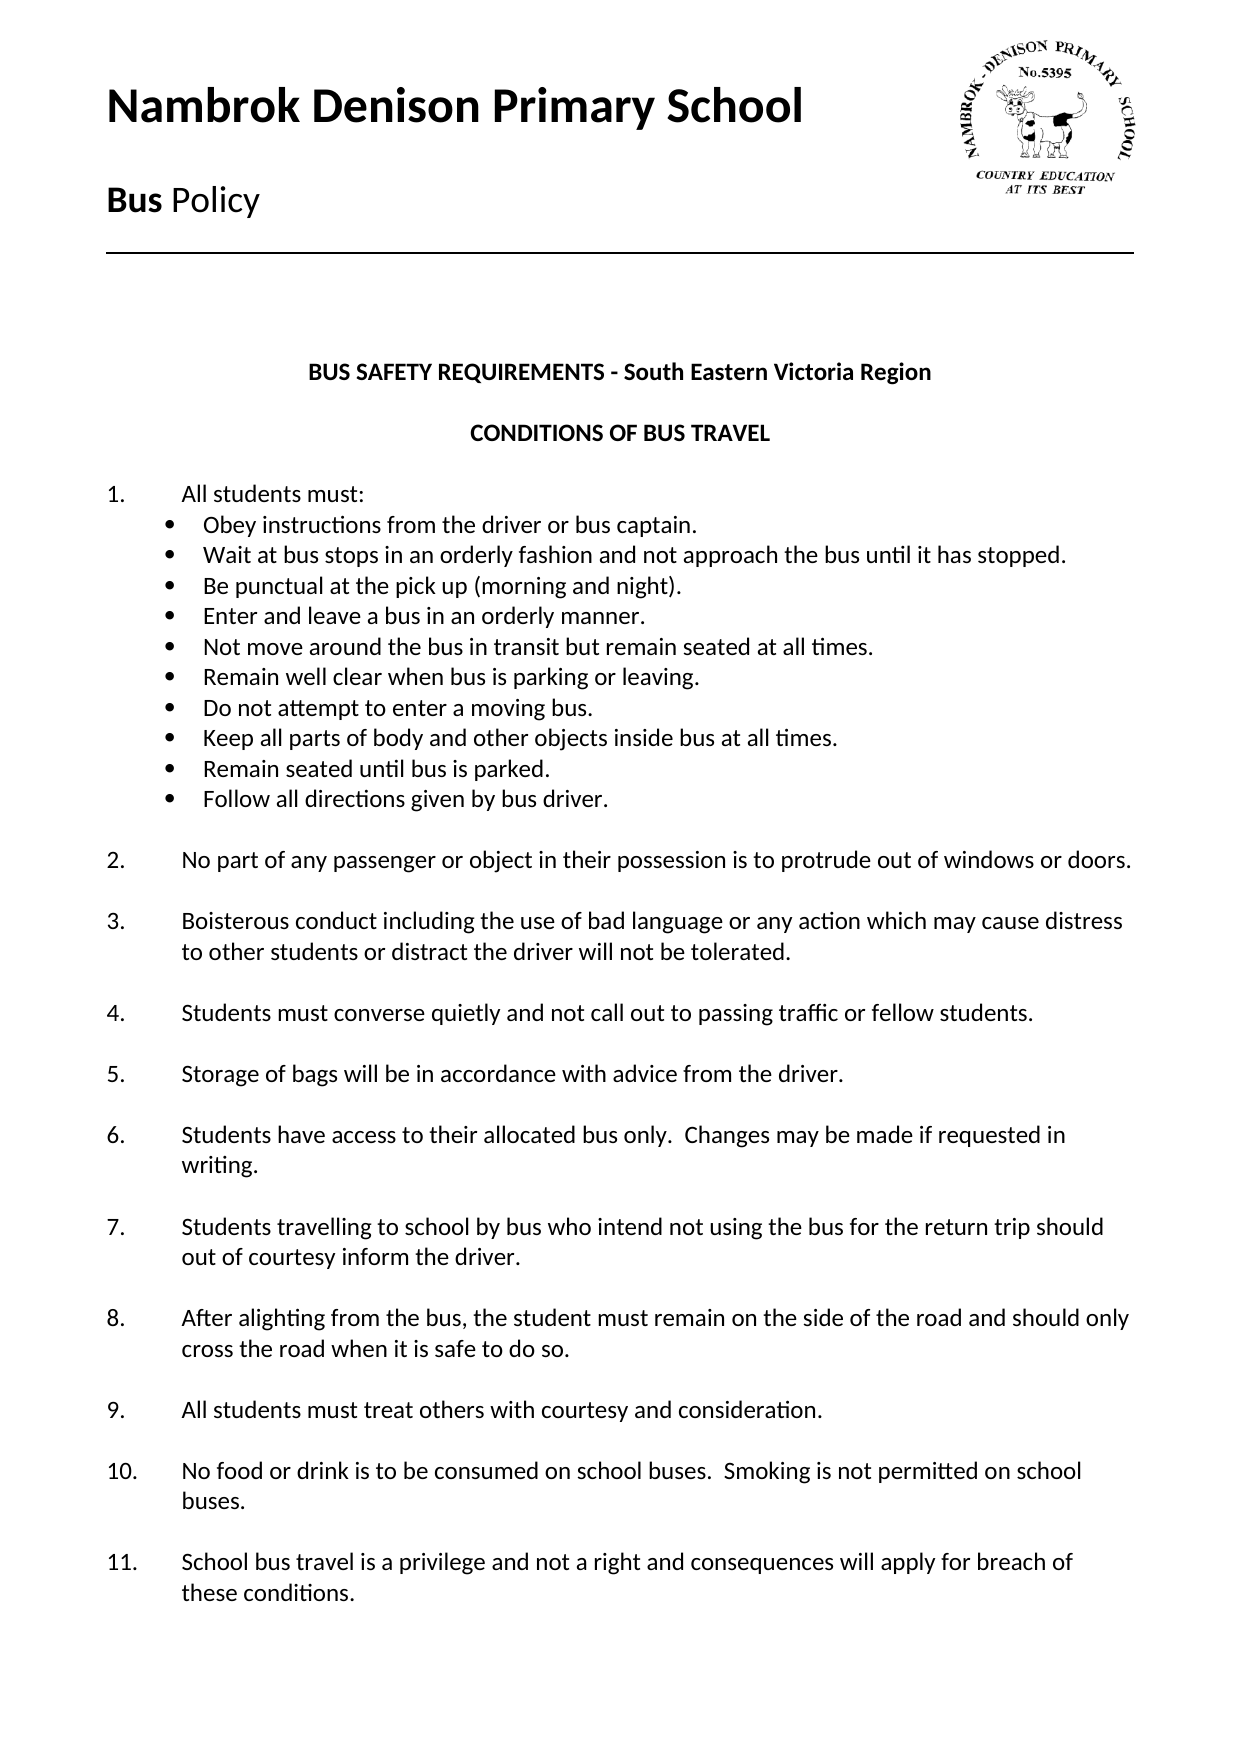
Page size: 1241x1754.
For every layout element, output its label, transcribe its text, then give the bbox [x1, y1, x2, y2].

list Keep all parts of body and other objects inside bus at all times. [165, 722, 1134, 753]
list Not move around the bus in transit but remain seated at all times. [165, 631, 1134, 661]
list All students must treat others with courtesy and consideration. [106, 1394, 1134, 1424]
list Wait at bus stops in an orderly fashion and not approach the bus until it has stopped. [165, 539, 1134, 570]
list Storage of bags will be in accordance with advice from the driver. [106, 1058, 1134, 1089]
list Students have access to their allocated bus only. Changes may be made if requested in writing. [106, 1119, 1134, 1180]
text 3. Boisterous conduct including the use of bad language or any action which may cause distress to other students or distract the driver will not be tolerated. [106, 906, 1134, 967]
text 2. No part of any passenger or object in their possession is to protrude out of windows or doors. [106, 844, 1134, 875]
list School bus travel is a privilege and not a right and consequences will apply for breach of these conditions. [106, 1546, 1134, 1607]
list Remain seated until bus is parked. [165, 753, 1134, 783]
list After alighting from the bus, the student must remain on the side of the road and should only cross the road when it is safe to do so. [106, 1302, 1134, 1363]
list Be punctual at the pick up (morning and night). [165, 570, 1134, 600]
list No food or drink is to be consumed on school buses. Smoking is not permitted on school buses. [106, 1455, 1134, 1516]
picture [888, 1, 1202, 236]
text CONDITIONS OF BUS TRAVEL [106, 417, 1134, 448]
text 1. All students must: [106, 478, 1134, 509]
list Follow all directions given by bus driver. [165, 783, 1134, 814]
list Remain well clear when bus is parking or leaving. [165, 661, 1134, 692]
list Enter and leave a bus in an orderly manner. [165, 600, 1134, 631]
list Do not attempt to enter a moving bus. [165, 692, 1134, 722]
list Students must converse quietly and not call out to passing traffic or fellow students. [106, 997, 1134, 1028]
list Obey instructions from the driver or bus captain. [165, 509, 1134, 539]
list Students travelling to school by bus who intend not using the bus for the return trip should out of courtesy inform the driver. [106, 1211, 1134, 1272]
text BUS SAFETY REQUIREMENTS - South Eastern Victoria Region [106, 356, 1134, 387]
